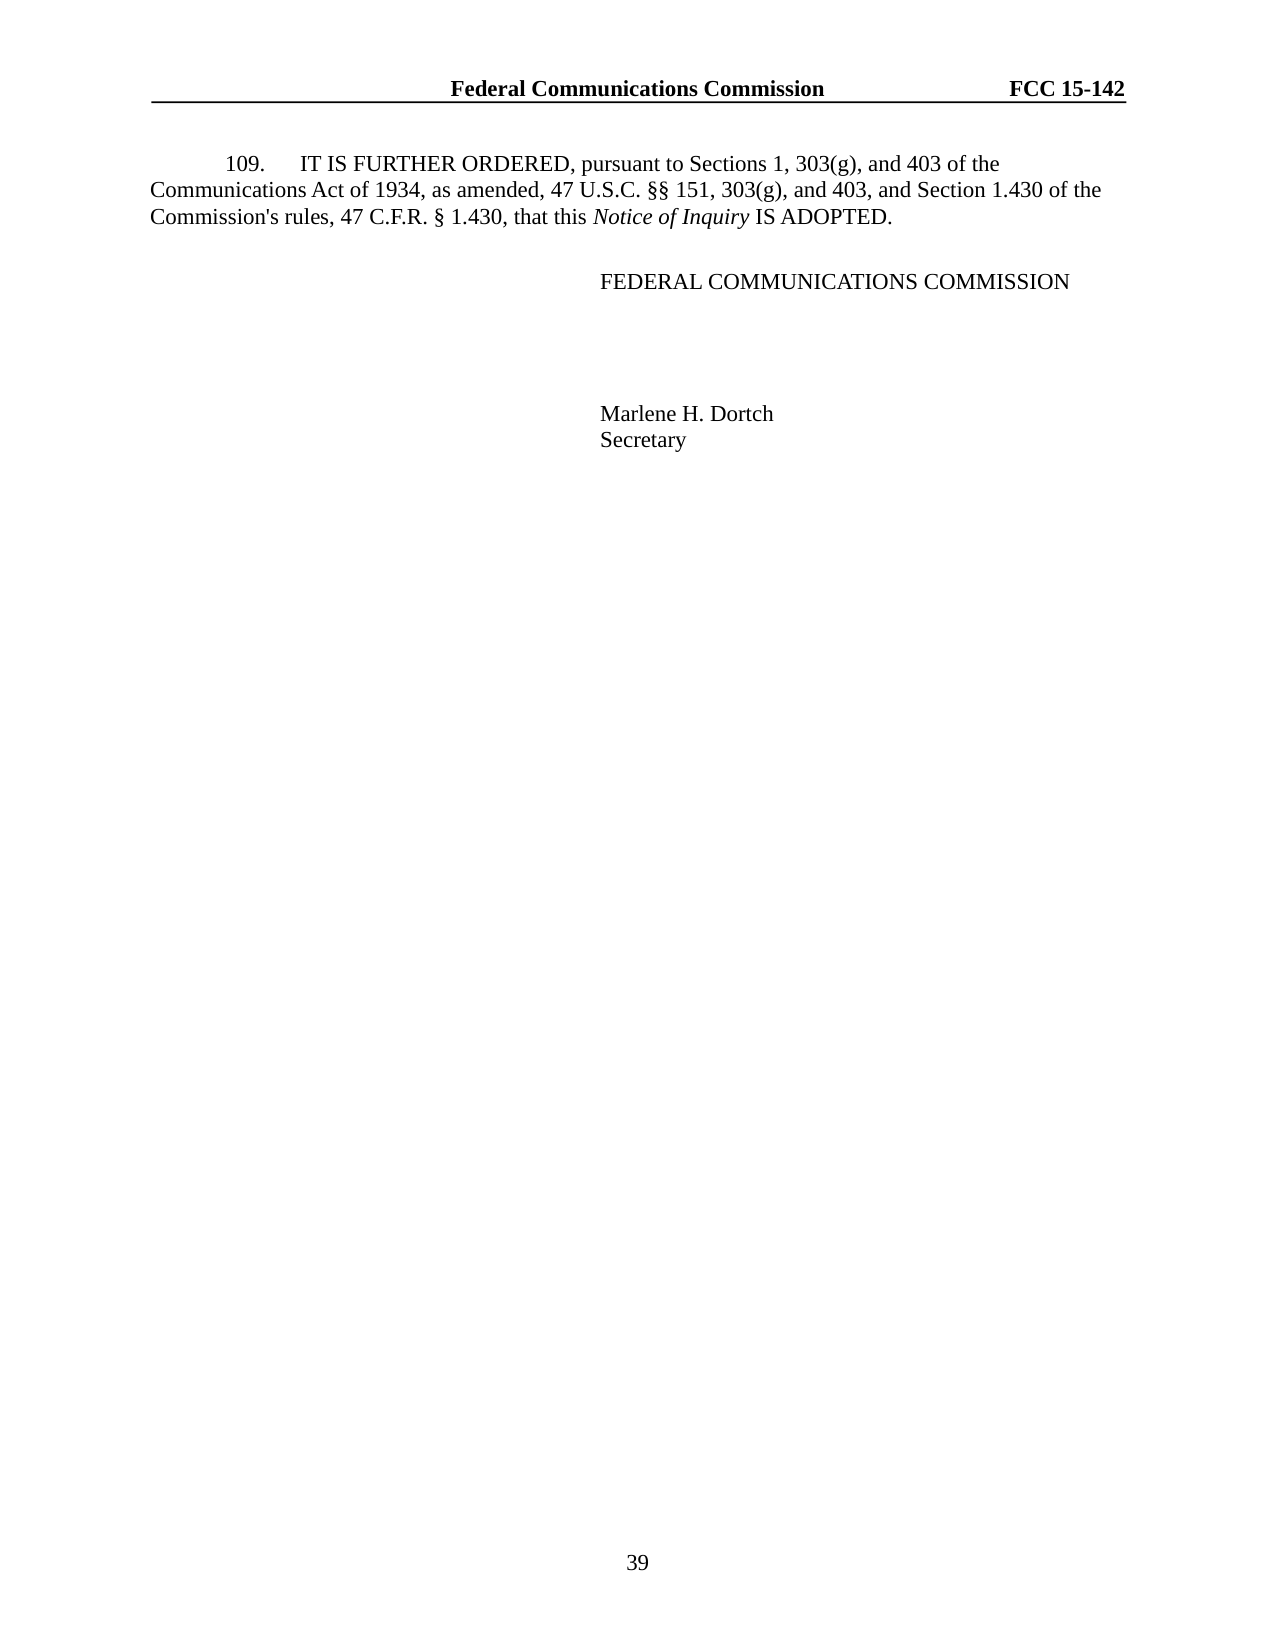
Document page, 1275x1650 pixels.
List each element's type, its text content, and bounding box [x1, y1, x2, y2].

text IT IS FURTHER ORDERED, pursuant to Sections 1, 303(g), and 403 of the Communications Act of 1934, as amended, 47 U.S.C. §§ 151, 303(g), and 403, and Section 1.430 of the Commission's rules, 47 C.F.R. § 1.430, that this Notice of Inquiry IS ADOPTED. [150, 150, 1125, 229]
text Secretary [600, 426, 1125, 452]
text Marlene H. Dortch [600, 400, 1125, 426]
text FEDERAL COMMUNICATIONS COMMISSION [600, 268, 1125, 294]
